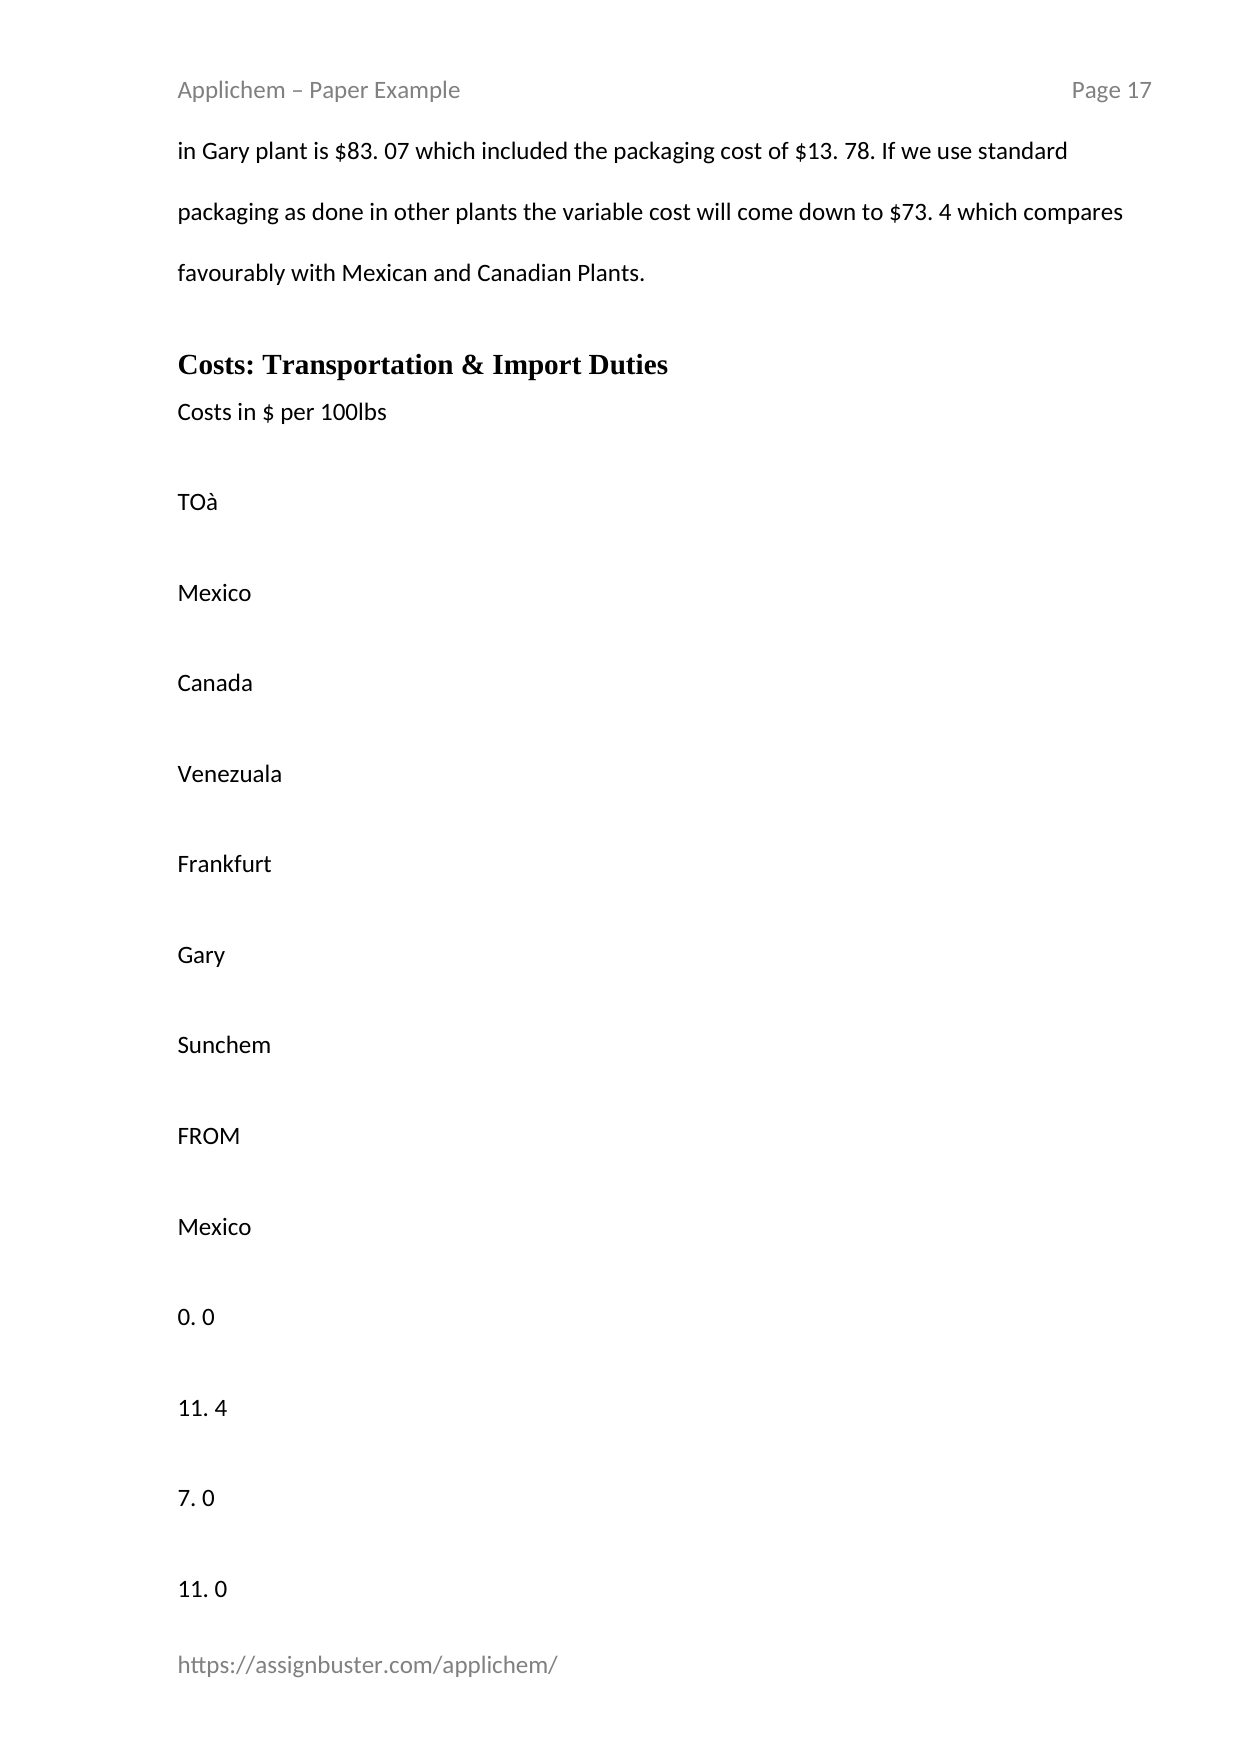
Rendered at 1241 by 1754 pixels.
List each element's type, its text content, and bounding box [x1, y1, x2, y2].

subtitle Costs: Transportation & Import Duties [177, 347, 1152, 381]
text 11. 4 [177, 1392, 1152, 1422]
text FROM [177, 1120, 1152, 1151]
text 11. 0 [177, 1573, 1152, 1603]
text Gary [177, 939, 1152, 970]
text Frankfurt [177, 849, 1152, 879]
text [177, 135, 1152, 287]
text Costs in $ per 100lbs [177, 396, 1152, 427]
text Mexico [177, 577, 1152, 608]
text Venezuala [177, 758, 1152, 789]
text Mexico [177, 1211, 1152, 1241]
text Canada [177, 668, 1152, 698]
text 0. 0 [177, 1301, 1152, 1332]
text Sunchem [177, 1030, 1152, 1060]
text 7. 0 [177, 1482, 1152, 1513]
text TOà [177, 487, 1152, 517]
